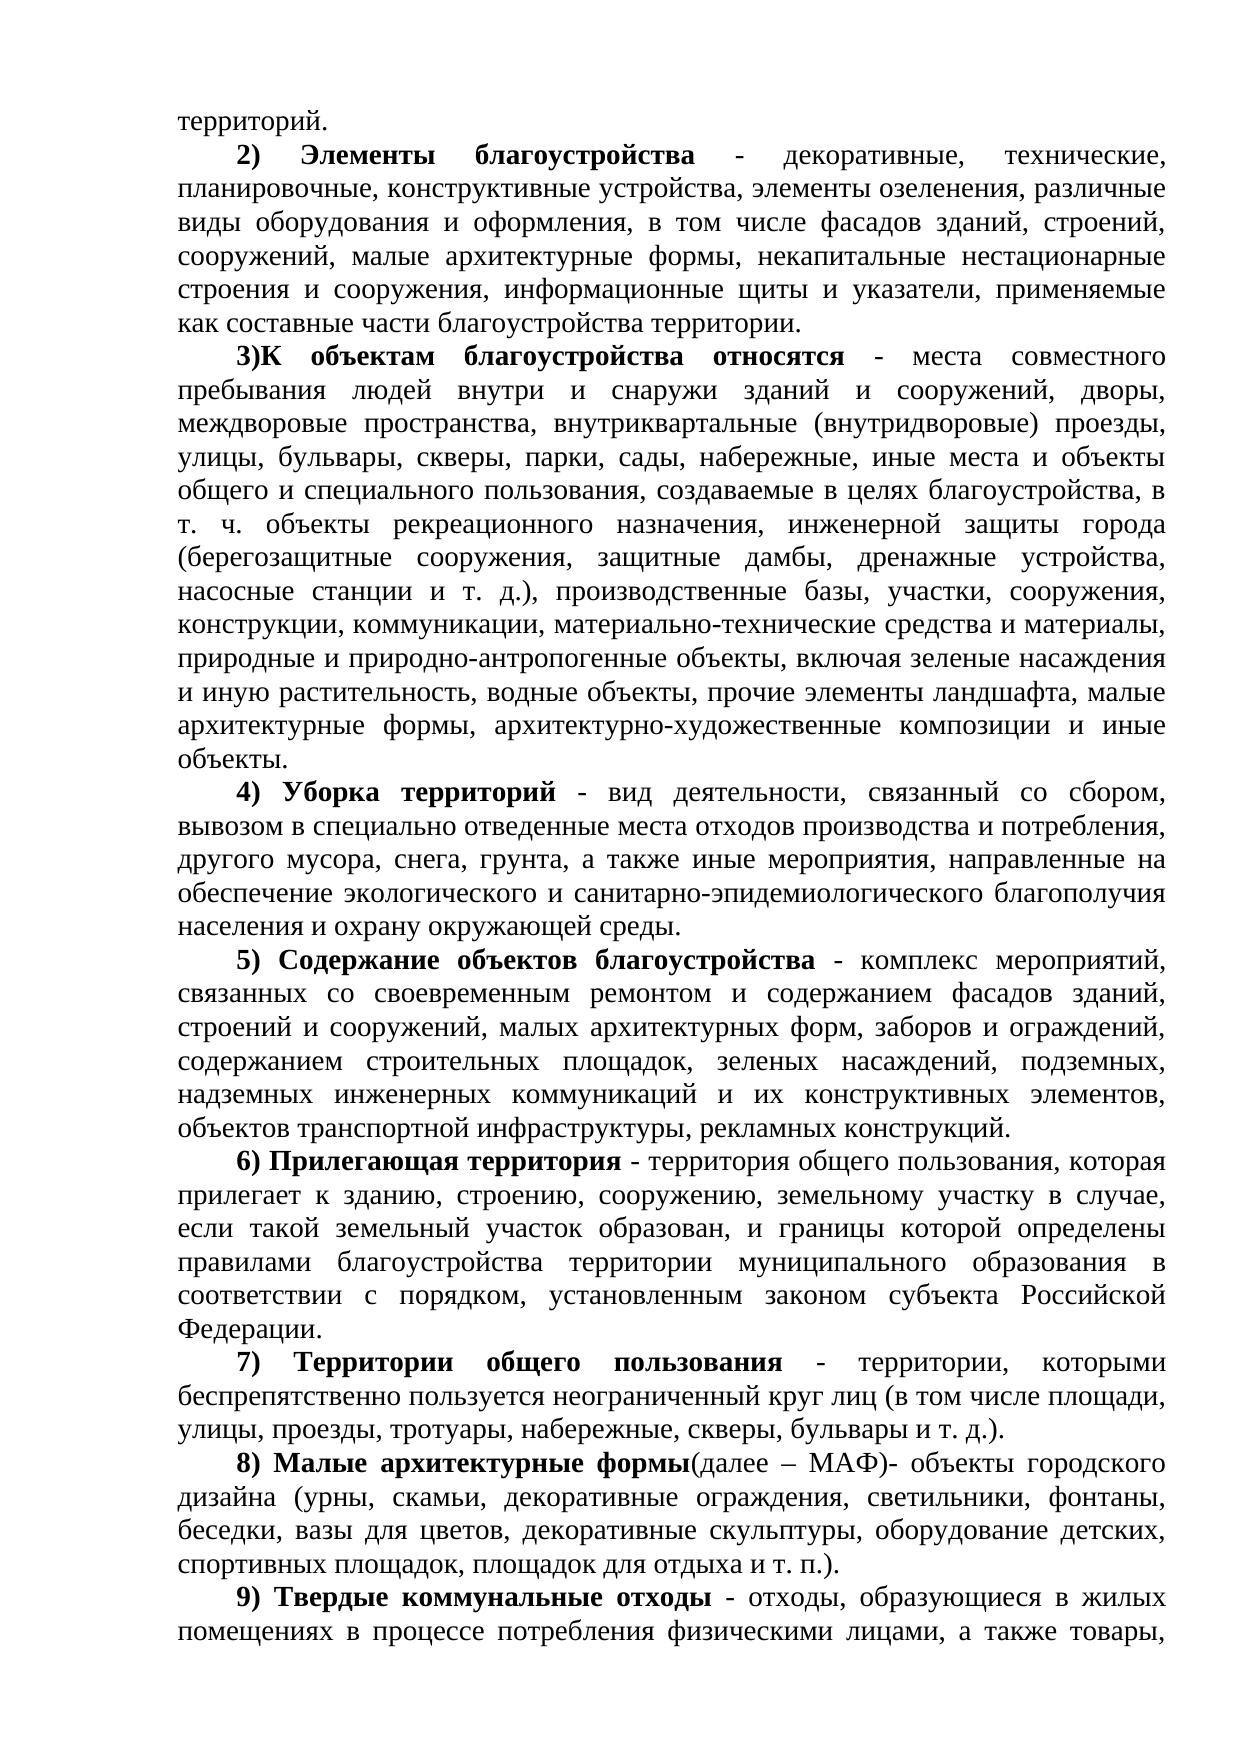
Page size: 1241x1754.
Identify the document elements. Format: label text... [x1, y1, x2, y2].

text 8) Малые архитектурные формы(далее – МАФ)- объекты городского дизайна (урны, скамьи, декоративные ограждения, светильники, фонтаны, беседки, вазы для цветов, декоративные скульптуры, оборудование детских, спортивных площадок, площадок для отдыха и т. п.). [177, 1445, 1167, 1579]
text 2) Элементы благоустройства - декоративные, технические, планировочные, конструктивные устройства, элементы озеленения, различные виды оборудования и оформления, в том числе фасадов зданий, строений, сооружений, малые архитектурные формы, некапитальные нестационарные строения и сооружения, информационные щиты и указатели, применяемые как составные части благоустройства территории. [177, 137, 1167, 338]
text 4) Уборка территорий - вид деятельности, связанный со сбором, вывозом в специально отведенные места отходов производства и потребления, другого мусора, снега, грунта, а также иные мероприятия, направленные на обеспечение экологического и санитарно-эпидемиологического благополучия населения и охрану окружающей среды. [177, 774, 1167, 942]
text 7) Территории общего пользования - территории, которыми беспрепятственно пользуется неограниченный круг лиц (в том числе площади, улицы, проезды, тротуары, набережные, скверы, бульвары и т. д.). [177, 1344, 1167, 1445]
text 6) Прилегающая территория - территория общего пользования, которая прилегает к зданию, строению, сооружению, земельному участку в случае, если такой земельный участок образован, и границы которой определены правилами благоустройства территории муниципального образования в соответствии с порядком, установленным законом субъекта Российской Федерации. [177, 1143, 1167, 1344]
text 3)К объектам благоустройства относятся - места совместного пребывания людей внутри и снаружи зданий и сооружений, дворы, междворовые пространства, внутриквартальные (внутридворовые) проезды, улицы, бульвары, скверы, парки, сады, набережные, иные места и объекты общего и специального пользования, создаваемые в целях благоустройства, в т. ч. объекты рекреационного назначения, инженерной защиты города (берегозащитные сооружения, защитные дамбы, дренажные устройства, насосные станции и т. д.), производственные базы, участки, сооружения, конструкции, коммуникации, материально-технические средства и материалы, природные и природно-антропогенные объекты, включая зеленые насаждения и иную растительность, водные объекты, прочие элементы ландшафта, малые архитектурные формы, архитектурно-художественные композиции и иные объекты. [177, 338, 1167, 774]
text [177, 103, 1167, 137]
text 5) Содержание объектов благоустройства - комплекс мероприятий, связанных со своевременным ремонтом и содержанием фасадов зданий, строений и сооружений, малых архитектурных форм, заборов и ограждений, содержанием строительных площадок, зеленых насаждений, подземных, надземных инженерных коммуникаций и их конструктивных элементов, объектов транспортной инфраструктуры, рекламных конструкций. [177, 942, 1167, 1143]
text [177, 1579, 1167, 1646]
